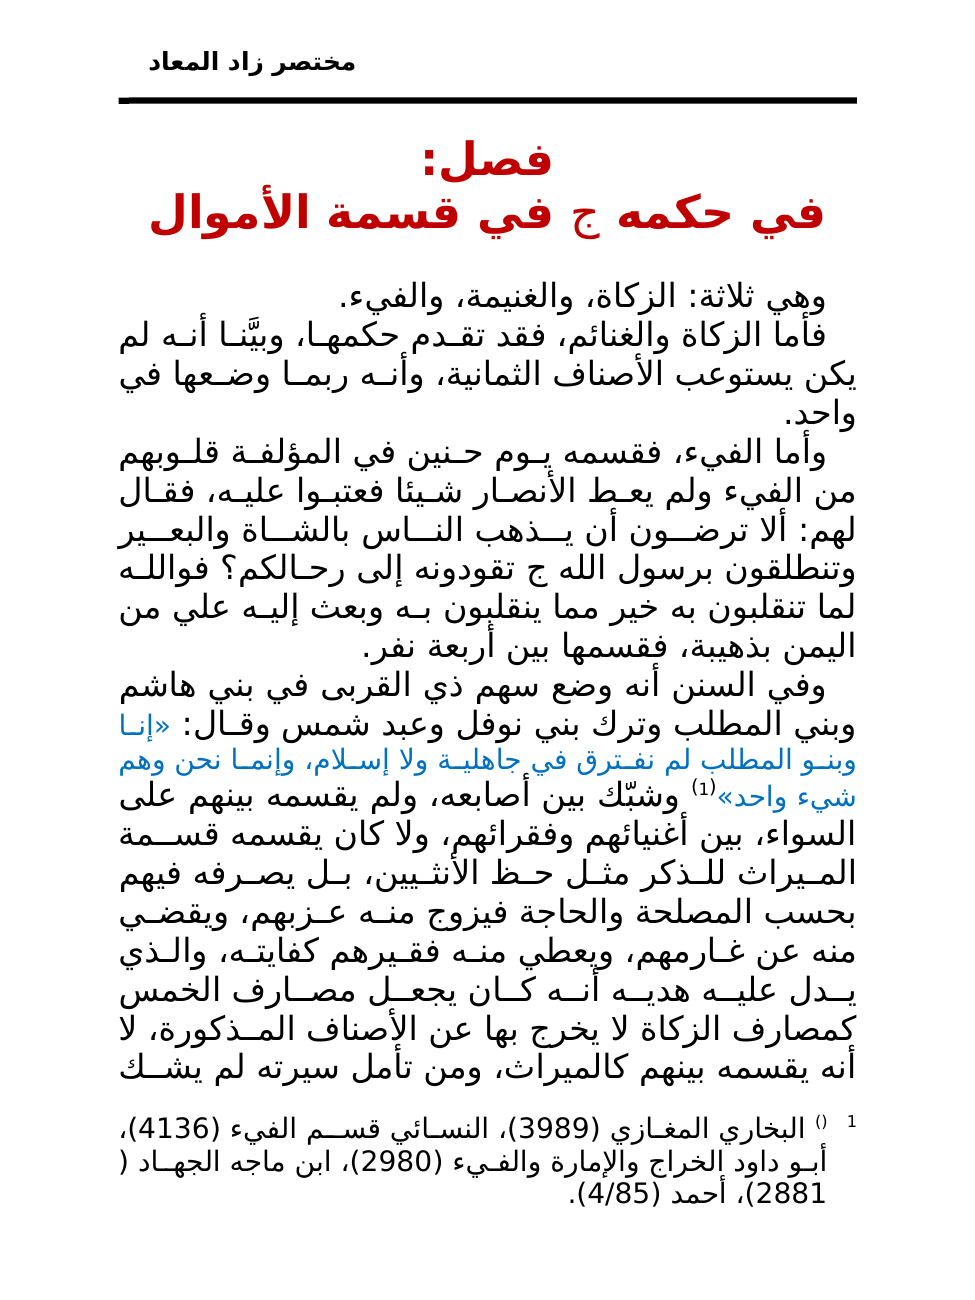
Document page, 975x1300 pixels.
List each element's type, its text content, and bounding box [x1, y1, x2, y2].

text وهي ثلاثة: الزكاة، والغنيمة، والفيء. [118, 277, 857, 316]
text وأما الفيء، فقسمه يوم حنين في المؤلفة قلوبهم من الفيء ولم يعط الأنصار شيئا فعتبوا عليه، فقال لهم: ألا ترضون أن يذهب الناس بالشاة والبعير وتنطلقون برسول الله ج تقودونه إلى رحالكم؟ فوالله لما تنقلبون به خير مما ينقلبون به وبعث إليه علي من اليمن بذهيبة، فقسمها بين أربعة نفر. [118, 432, 857, 665]
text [118, 665, 857, 1087]
text فصل: في حكمه ج في قسمة الأموال [118, 133, 857, 239]
text فأما الزكاة والغنائم، فقد تقدم حكمها، وبيَّنا أنه لم يكن يستوعب الأصناف الثمانية، وأنه ربما وضعها في واحد. [118, 316, 857, 432]
